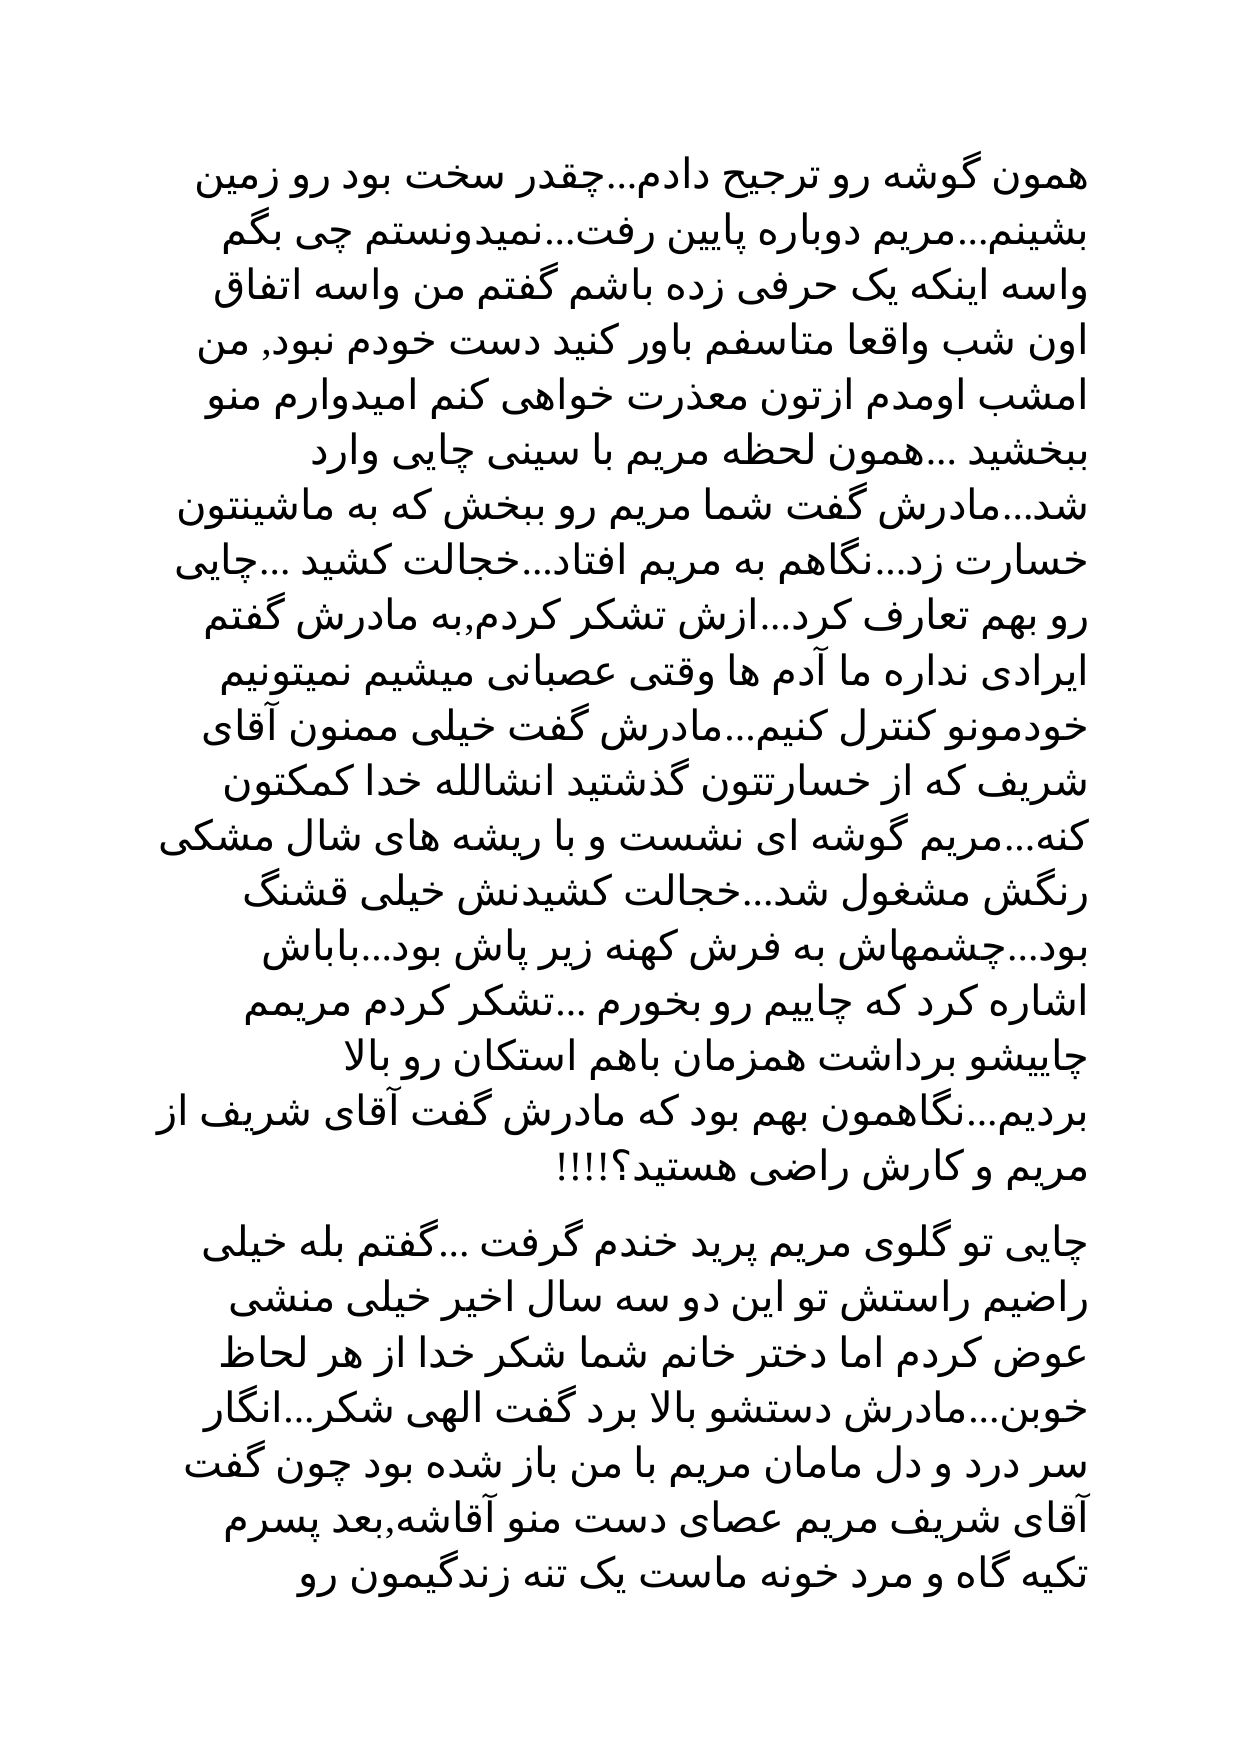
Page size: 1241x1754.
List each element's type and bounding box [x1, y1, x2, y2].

text [150, 1218, 1090, 1596]
text [150, 150, 1090, 1190]
